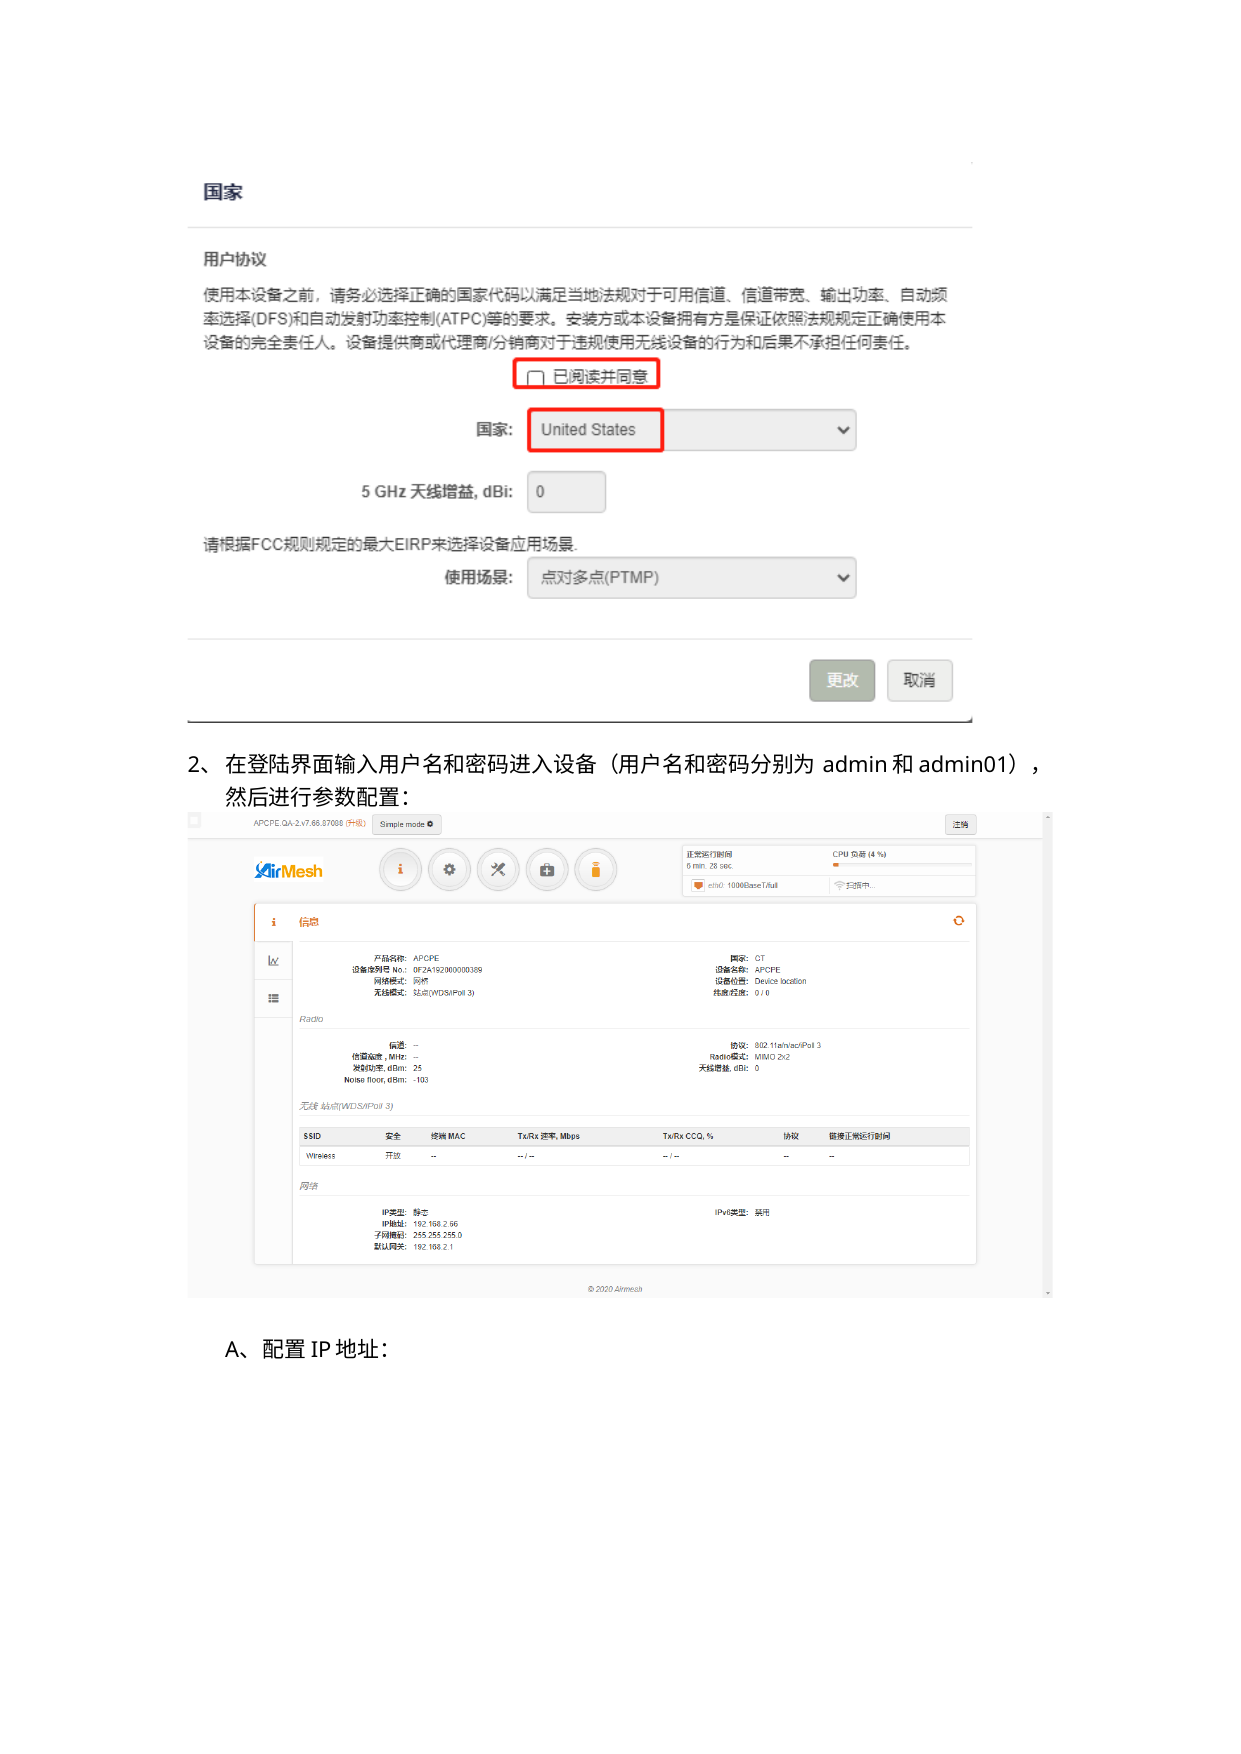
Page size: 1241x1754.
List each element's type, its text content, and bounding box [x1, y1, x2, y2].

list 配置IP地址： [225, 1332, 1053, 1364]
list 在登陆界面输入用户名和密码进入设备（用户名和密码分别为admin和admin01），然后进行参数配置： [187, 747, 1053, 812]
picture [187, 812, 1053, 1298]
picture [187, 162, 973, 723]
